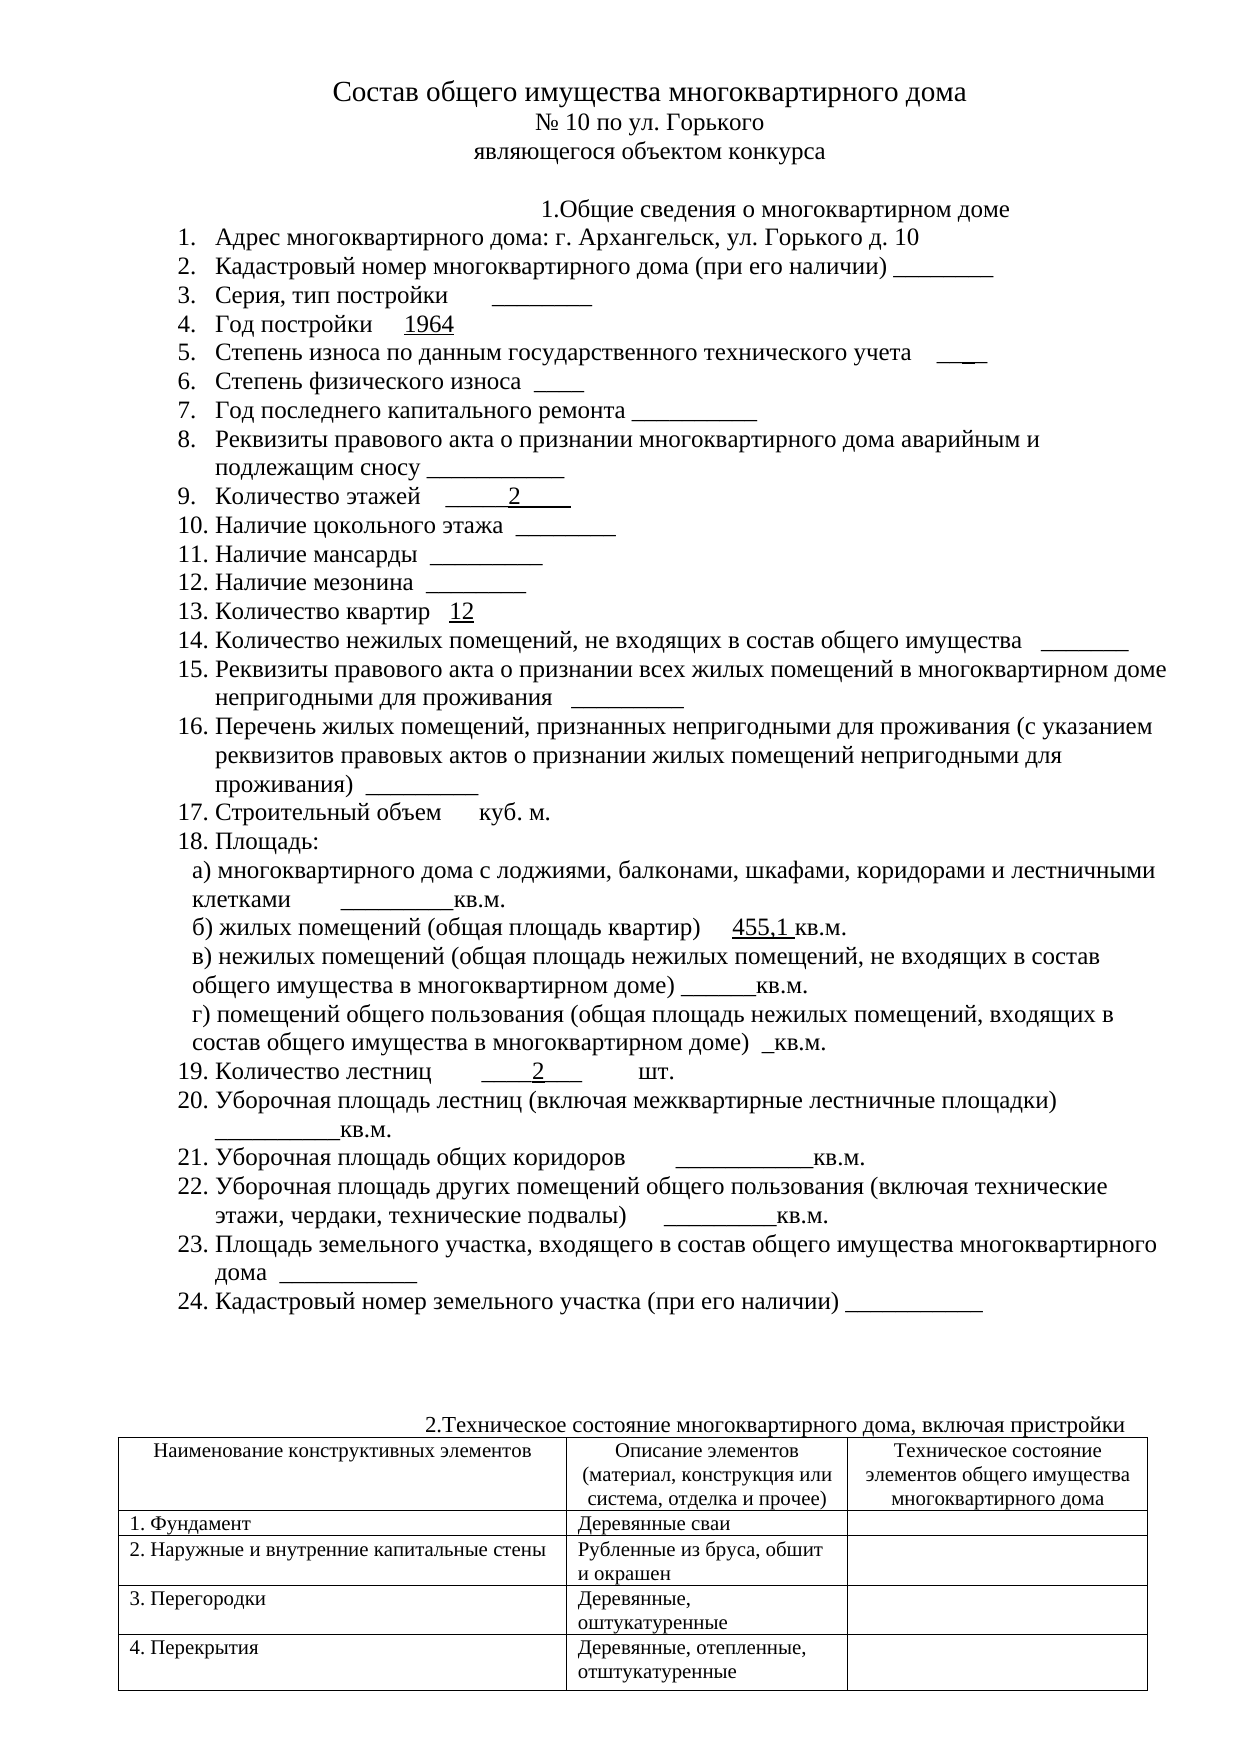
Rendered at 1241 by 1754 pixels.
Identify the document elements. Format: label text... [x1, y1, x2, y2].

table_cell 1. Фундамент [119, 1511, 566, 1535]
table_cell [848, 1536, 1147, 1584]
list Год постройки 1964 [177, 309, 1181, 337]
list Количество квартир 12 [177, 596, 1181, 625]
list Год последнего капитального ремонта __________ [177, 395, 1181, 424]
list Уборочная площадь лестниц (включая межквартирные лестничные площадки) __________кв.м. [177, 1085, 1181, 1142]
text являющегося объектом конкурса [118, 136, 1181, 165]
list Перечень жилых помещений, признанных непригодными для проживания (с указанием реквизитов правовых актов о признании жилых помещений непригодными для проживания) _________ [177, 711, 1181, 797]
table_cell Деревянные сваи [567, 1511, 847, 1535]
text № 10 по ул. Горького [118, 107, 1181, 136]
table_header Описание элементов (материал, конструкция или система, отделка и прочее) [567, 1438, 847, 1510]
table_header Техническое состояние элементов общего имущества многоквартирного дома [848, 1438, 1147, 1510]
table_cell [848, 1635, 1147, 1690]
list Реквизиты правового акта о признании многоквартирного дома аварийным и подлежащим сносу ___________ [177, 424, 1181, 481]
list Наличие мансарды _________ [177, 539, 1181, 567]
text в) нежилых помещений (общая площадь нежилых помещений, не входящих в состав общего имущества в многоквартирном доме) ______кв.м. [192, 941, 1181, 999]
text б) жилых помещений (общая площадь квартир) 455,1 кв.м. [192, 912, 1181, 941]
list Количество лестниц ____2___ шт. [177, 1056, 1181, 1085]
text 1.Общие сведения о многоквартирном доме [369, 194, 1181, 222]
table_cell Деревянные, оштукатуренные [567, 1586, 847, 1634]
table_cell [848, 1511, 1147, 1535]
table_cell 3. Перегородки [119, 1586, 566, 1634]
list Строительный объем куб. м. [177, 797, 1181, 826]
text 2.Техническое состояние многоквартирного дома, включая пристройки [369, 1411, 1181, 1437]
list Количество этажей _____2____ [177, 481, 1181, 510]
table_cell Рубленные из бруса, обшит и окрашен [567, 1536, 847, 1584]
list Наличие мезонина ________ [177, 567, 1181, 596]
table_cell 4. Перекрытия [119, 1635, 566, 1690]
list Наличие цокольного этажа ________ [177, 510, 1181, 539]
list Степень физического износа ____ [177, 366, 1181, 395]
text г) помещений общего пользования (общая площадь нежилых помещений, входящих в состав общего имущества в многоквартирном доме) _кв.м. [192, 999, 1181, 1056]
text Состав общего имущества многоквартирного дома [118, 74, 1181, 107]
list Уборочная площадь общих коридоров ___________кв.м. [177, 1142, 1181, 1171]
table_header Наименование конструктивных элементов [119, 1438, 566, 1510]
list Реквизиты правового акта о признании всех жилых помещений в многоквартирном доме непригодными для проживания _________ [177, 654, 1181, 711]
table_cell Деревянные, отепленные, отштукатуренные [567, 1635, 847, 1690]
list Степень износа по данным государственного технического учета ____ [177, 337, 1181, 366]
list Площадь земельного участка, входящего в состав общего имущества многоквартирного дома ___________ [177, 1229, 1181, 1286]
list Уборочная площадь других помещений общего пользования (включая технические этажи, чердаки, технические подвалы) _________кв.м. [177, 1171, 1181, 1229]
list Площадь: [177, 826, 1181, 855]
text а) многоквартирного дома с лоджиями, балконами, шкафами, коридорами и лестничными клетками _________кв.м. [192, 855, 1181, 912]
table_cell [848, 1586, 1147, 1634]
list Серия, тип постройки ________ [177, 280, 1181, 309]
list Кадастровый номер многоквартирного дома (при его наличии) ________ [177, 251, 1181, 280]
list Количество нежилых помещений, не входящих в состав общего имущества _______ [177, 625, 1181, 654]
table_cell 2. Наружные и внутренние капитальные стены [119, 1536, 566, 1584]
list Адрес многоквартирного дома: г. Архангельск, ул. Горького д. 10 [177, 222, 1181, 251]
list Кадастровый номер земельного участка (при его наличии) ___________ [177, 1286, 1181, 1315]
